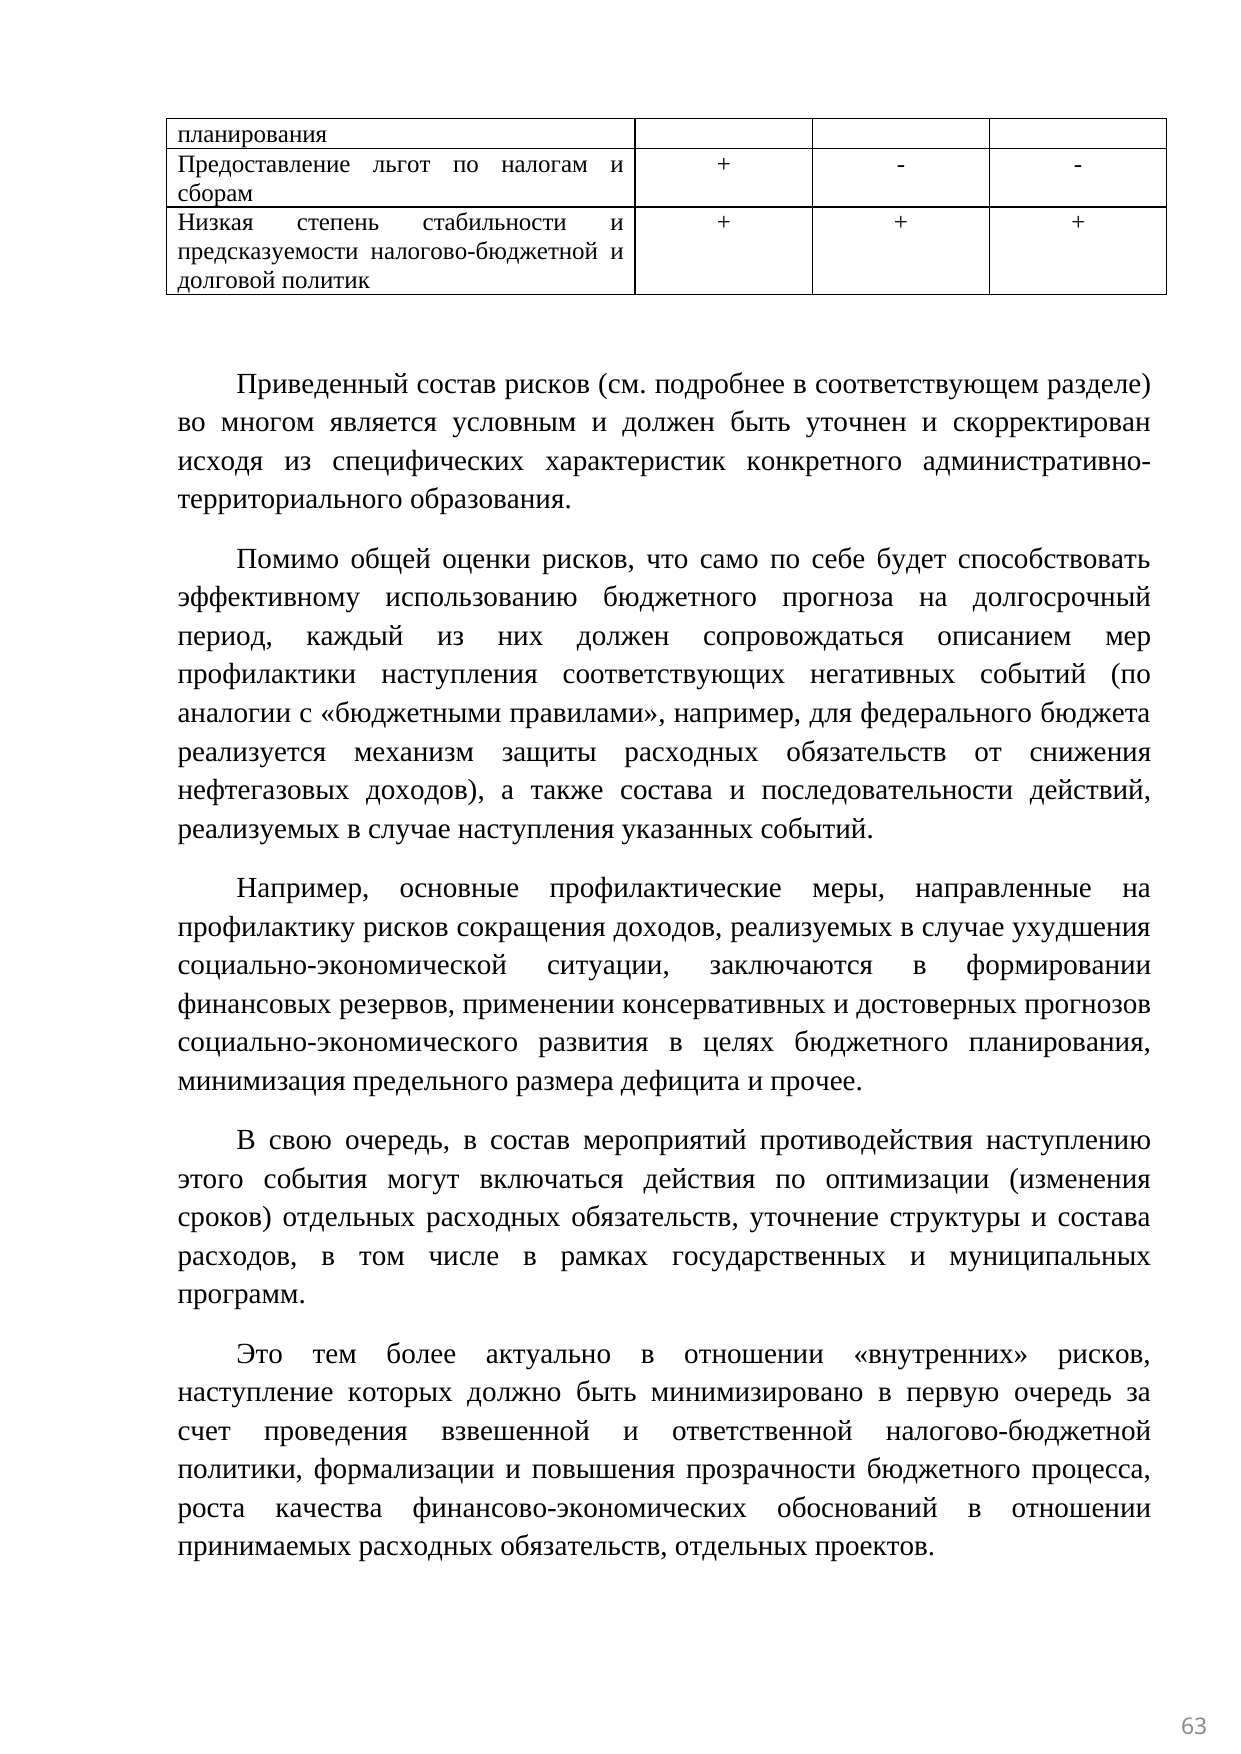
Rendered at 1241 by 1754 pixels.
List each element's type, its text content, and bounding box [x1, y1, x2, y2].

text Приведенный состав рисков (см. подробнее в соответствующем разделе) во многом является условным и должен быть уточнен и скорректирован исходя из специфических характеристик конкретного административно-территориального образования. [177, 366, 1152, 515]
table_cell + [636, 149, 812, 206]
table_cell + [813, 119, 989, 148]
text Например, основные профилактические меры, направленные на профилактику рисков сокращения доходов, реализуемых в случае ухудшения социально-экономической ситуации, заключаются в формировании финансовых резервов, применении консервативных и достоверных прогнозов социально-экономического развития в целях бюджетного планирования, минимизация предельного размера дефицита и прочее. [177, 870, 1152, 1096]
table_cell Низкая степень стабильности и предсказуемости налогово-бюджетной и долговой политик [167, 208, 634, 294]
table_cell + [813, 208, 989, 294]
table_cell + [990, 208, 1166, 294]
text В свою очередь, в состав мероприятий противодействия наступлению этого события могут включаться действия по оптимизации (изменения сроков) отдельных расходных обязательств, уточнение структуры и состава расходов, в том числе в рамках государственных и муниципальных программ. [177, 1122, 1152, 1310]
table_cell - [813, 149, 989, 206]
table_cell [167, 119, 634, 148]
table_cell + [636, 119, 812, 148]
table_cell + [990, 119, 1166, 148]
text Это тем более актуально в отношении «внутренних» рисков, наступление которых должно быть минимизировано в первую очередь за счет проведения взвешенной и ответственной налогово-бюджетной политики, формализации и повышения прозрачности бюджетного процесса, роста качества финансово-экономических обоснований в отношении принимаемых расходных обязательств, отдельных проектов. [177, 1336, 1152, 1562]
table_cell + [636, 208, 812, 294]
text Помимо общей оценки рисков, что само по себе будет способствовать эффективному использованию бюджетного прогноза на долгосрочный период, каждый из них должен сопровождаться описанием мер профилактики наступления соответствующих негативных событий (по аналогии с «бюджетными правилами», например, для федерального бюджета реализуется механизм защиты расходных обязательств от снижения нефтегазовых доходов), а также состава и последовательности действий, реализуемых в случае наступления указанных событий. [177, 541, 1152, 844]
table_cell Предоставление льгот по налогам и сборам [167, 149, 634, 206]
table_cell - [990, 149, 1166, 206]
